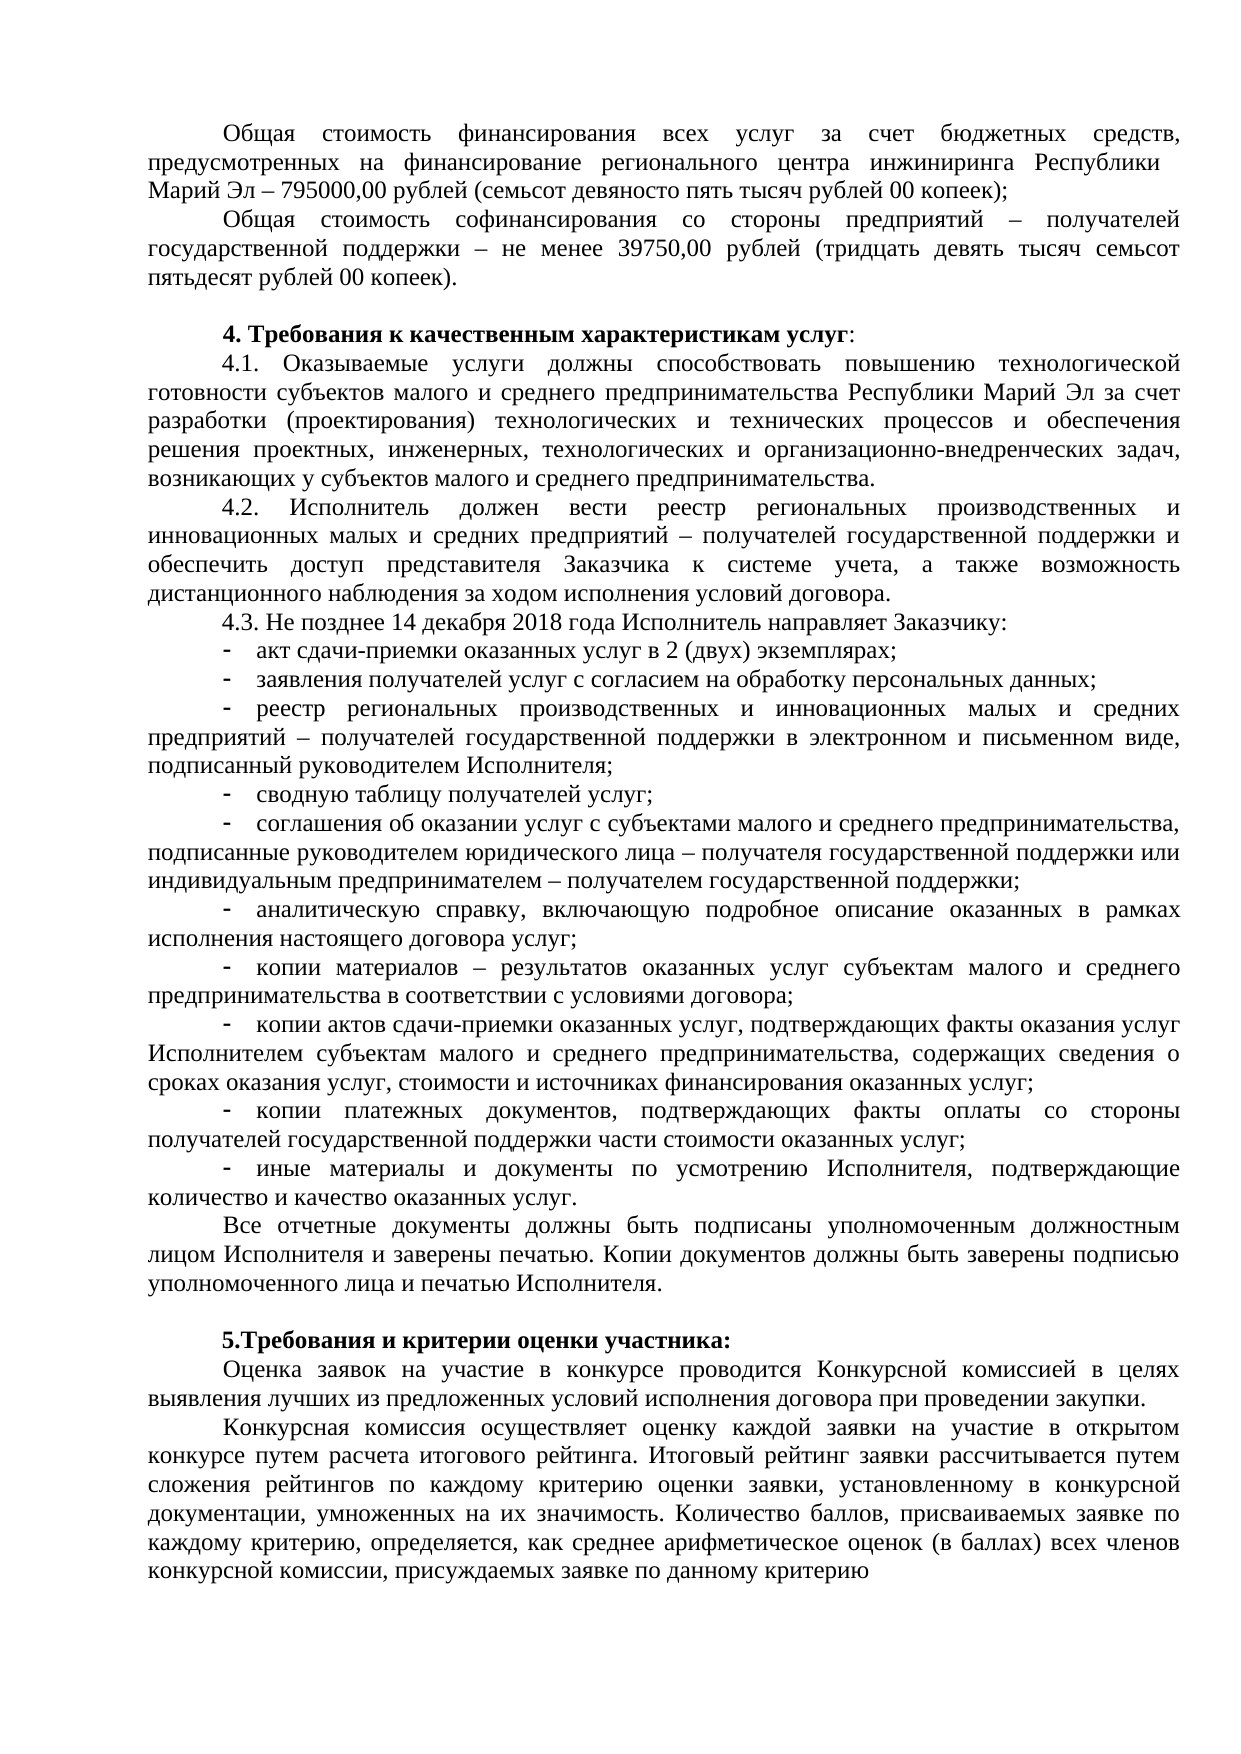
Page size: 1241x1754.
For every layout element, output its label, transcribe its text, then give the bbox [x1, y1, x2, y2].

text 4.2. Исполнитель должен вести реестр региональных производственных и инновационных малых и средних предприятий – получателей государственной поддержки и обеспечить доступ представителя Заказчика к системе учета, а также возможность дистанционного наблюдения за ходом исполнения условий договора. [148, 492, 1181, 607]
list копии актов сдачи-приемки оказанных услуг, подтверждающих факты оказания услуг Исполнителем субъектам малого и среднего предпринимательства, содержащих сведения о сроках оказания услуг, стоимости и источниках финансирования оказанных услуг; [148, 1009, 1181, 1096]
list копии платежных документов, подтверждающих факты оплаты со стороны получателей государственной поддержки части стоимости оказанных услуг; [148, 1096, 1181, 1153]
text 4. Требования к качественным характеристикам услуг: [148, 319, 1181, 348]
list сводную таблицу получателей услуг; [148, 779, 1181, 808]
list аналитическую справку, включающую подробное описание оказанных в рамках исполнения настоящего договора услуг; [148, 894, 1181, 952]
text 5.Требования и критерии оценки участника: [148, 1326, 1181, 1354]
list заявления получателей услуг с согласием на обработку персональных данных; [148, 664, 1181, 693]
text Конкурсная комиссия осуществляет оценку каждой заявки на участие в открытом конкурсе путем расчета итогового рейтинга. Итоговый рейтинг заявки рассчитывается путем сложения рейтингов по каждому критерию оценки заявки, установленному в конкурсной документации, умноженных на их значимость. Количество баллов, присваиваемых заявке по каждому критерию, определяется, как среднее арифметическое оценок (в баллах) всех членов конкурсной комиссии, присуждаемых заявке по данному критерию [148, 1412, 1181, 1584]
list акт сдачи-приемки оказанных услуг в 2 (двух) экземплярах; [148, 636, 1181, 664]
text Оценка заявок на участие в конкурсе проводится Конкурсной комиссией в целях выявления лучших из предложенных условий исполнения договора при проведении закупки. [148, 1354, 1181, 1412]
text 4.3. Не позднее 14 декабря 2018 года Исполнитель направляет Заказчику: [148, 607, 1181, 636]
text 4.1. Оказываемые услуги должны способствовать повышению технологической готовности субъектов малого и среднего предпринимательства Республики Марий Эл за счет разработки (проектирования) технологических и технических процессов и обеспечения решения проектных, инженерных, технологических и организационно-внедренческих задач, возникающих у субъектов малого и среднего предпринимательства. [148, 348, 1181, 492]
text Все отчетные документы должны быть подписаны уполномоченным должностным лицом Исполнителя и заверены печатью. Копии документов должны быть заверены подписью уполномоченного лица и печатью Исполнителя. [148, 1211, 1181, 1297]
text Общая стоимость финансирования всех услуг за счет бюджетных средств, предусмотренных на финансирование регионального центра инжиниринга Республики Марий Эл – 795000,00 рублей (семьсот девяносто пять тысяч рублей 00 копеек); [148, 118, 1181, 204]
text Общая стоимость софинансирования со стороны предприятий – получателей государственной поддержки – не менее 39750,00 рублей (тридцать девять тысяч семьсот пятьдесят рублей 00 копеек). [148, 204, 1181, 291]
list иные материалы и документы по усмотрению Исполнителя, подтверждающие количество и качество оказанных услуг. [148, 1153, 1181, 1211]
list копии материалов – результатов оказанных услуг субъектам малого и среднего предпринимательства в соответствии с условиями договора; [148, 952, 1181, 1009]
list реестр региональных производственных и инновационных малых и средних предприятий – получателей государственной поддержки в электронном и письменном виде, подписанный руководителем Исполнителя; [148, 693, 1181, 779]
list соглашения об оказании услуг с субъектами малого и среднего предпринимательства, подписанные руководителем юридического лица – получателя государственной поддержки или индивидуальным предпринимателем – получателем государственной поддержки; [148, 808, 1181, 894]
